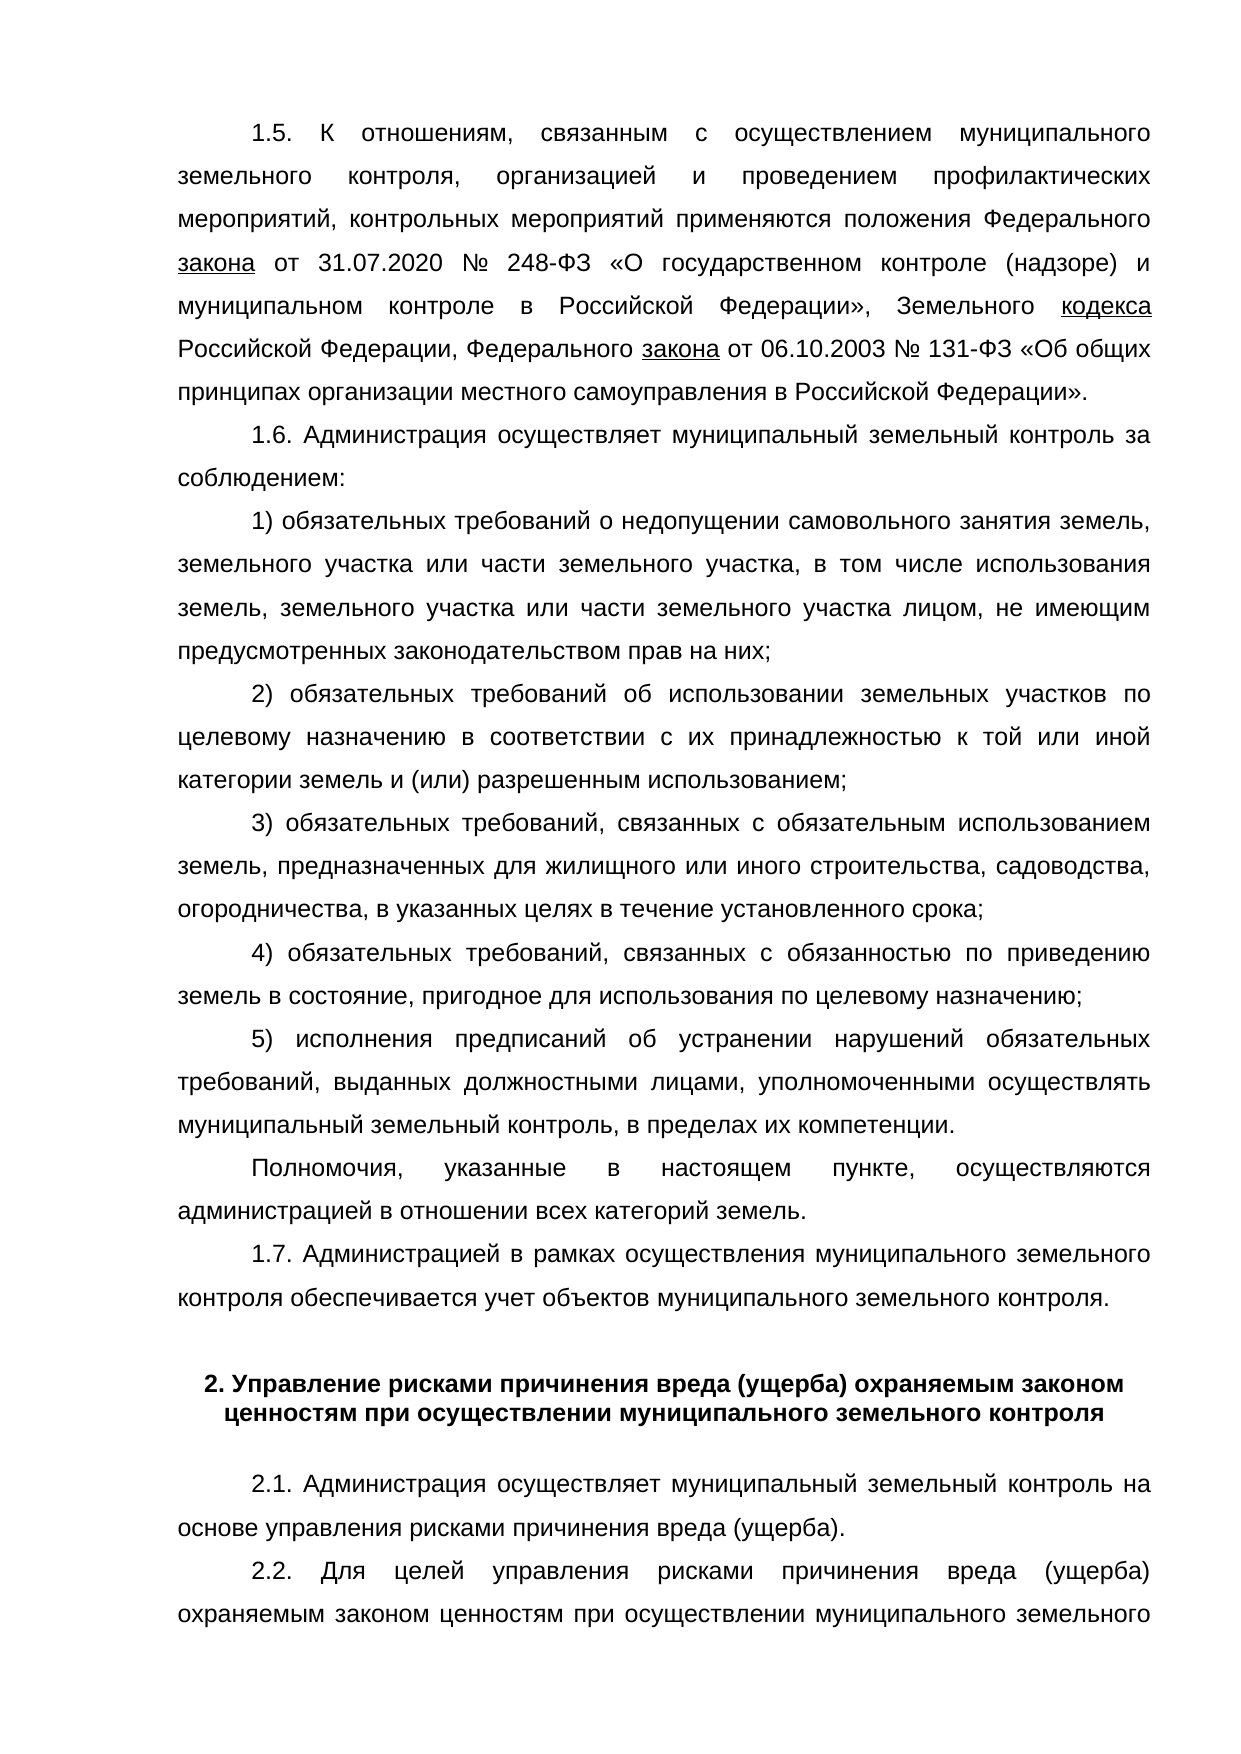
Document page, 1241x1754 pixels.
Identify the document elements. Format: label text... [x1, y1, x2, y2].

text 2. Управление рисками причинения вреда (ущерба) охраняемым законом ценностям при осуществлении муниципального земельного контроля [177, 1369, 1152, 1426]
text 2.1. Администрация осуществляет муниципальный земельный контроль на основе управления рисками причинения вреда (ущерба). [177, 1469, 1152, 1541]
text 5) исполнения предписаний об устранении нарушений обязательных требований, выданных должностными лицами, уполномоченными осуществлять муниципальный земельный контроль, в пределах их компетенции. [177, 1024, 1152, 1139]
text 1) обязательных требований о недопущении самовольного занятия земель, земельного участка или части земельного участка, в том числе использования земель, земельного участка или части земельного участка лицом, не имеющим предусмотренных законодательством прав на них; [177, 506, 1152, 664]
text Полномочия, указанные в настоящем пункте, осуществляются администрацией в отношении всех категорий земель. [177, 1153, 1152, 1225]
text 2) обязательных требований об использовании земельных участков по целевому назначению в соответствии с их принадлежностью к той или иной категории земель и (или) разрешенным использованием; [177, 679, 1152, 794]
text 4) обязательных требований, связанных с обязанностью по приведению земель в состояние, пригодное для использования по целевому назначению; [177, 937, 1152, 1009]
text 1.7. Администрацией в рамках осуществления муниципального земельного контроля обеспечивается учет объектов муниципального земельного контроля. [177, 1239, 1152, 1311]
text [177, 1556, 1152, 1627]
text 1.6. Администрация осуществляет муниципальный земельный контроль за соблюдением: [177, 420, 1152, 492]
text 1.5. К отношениям, связанным с осуществлением муниципального земельного контроля, организацией и проведением профилактических мероприятий, контрольных мероприятий применяются положения Федерального закона от 31.07.2020 № 248-ФЗ «О государственном контроле (надзоре) и муниципальном контроле в Российской Федерации», Земельного кодекса Российской Федерации, Федерального закона от 06.10.2003 № 131-ФЗ «Об общих принципах организации местного самоуправления в Российской Федерации». [177, 118, 1152, 406]
text 3) обязательных требований, связанных с обязательным использованием земель, предназначенных для жилищного или иного строительства, садоводства, огородничества, в указанных целях в течение установленного срока; [177, 808, 1152, 923]
